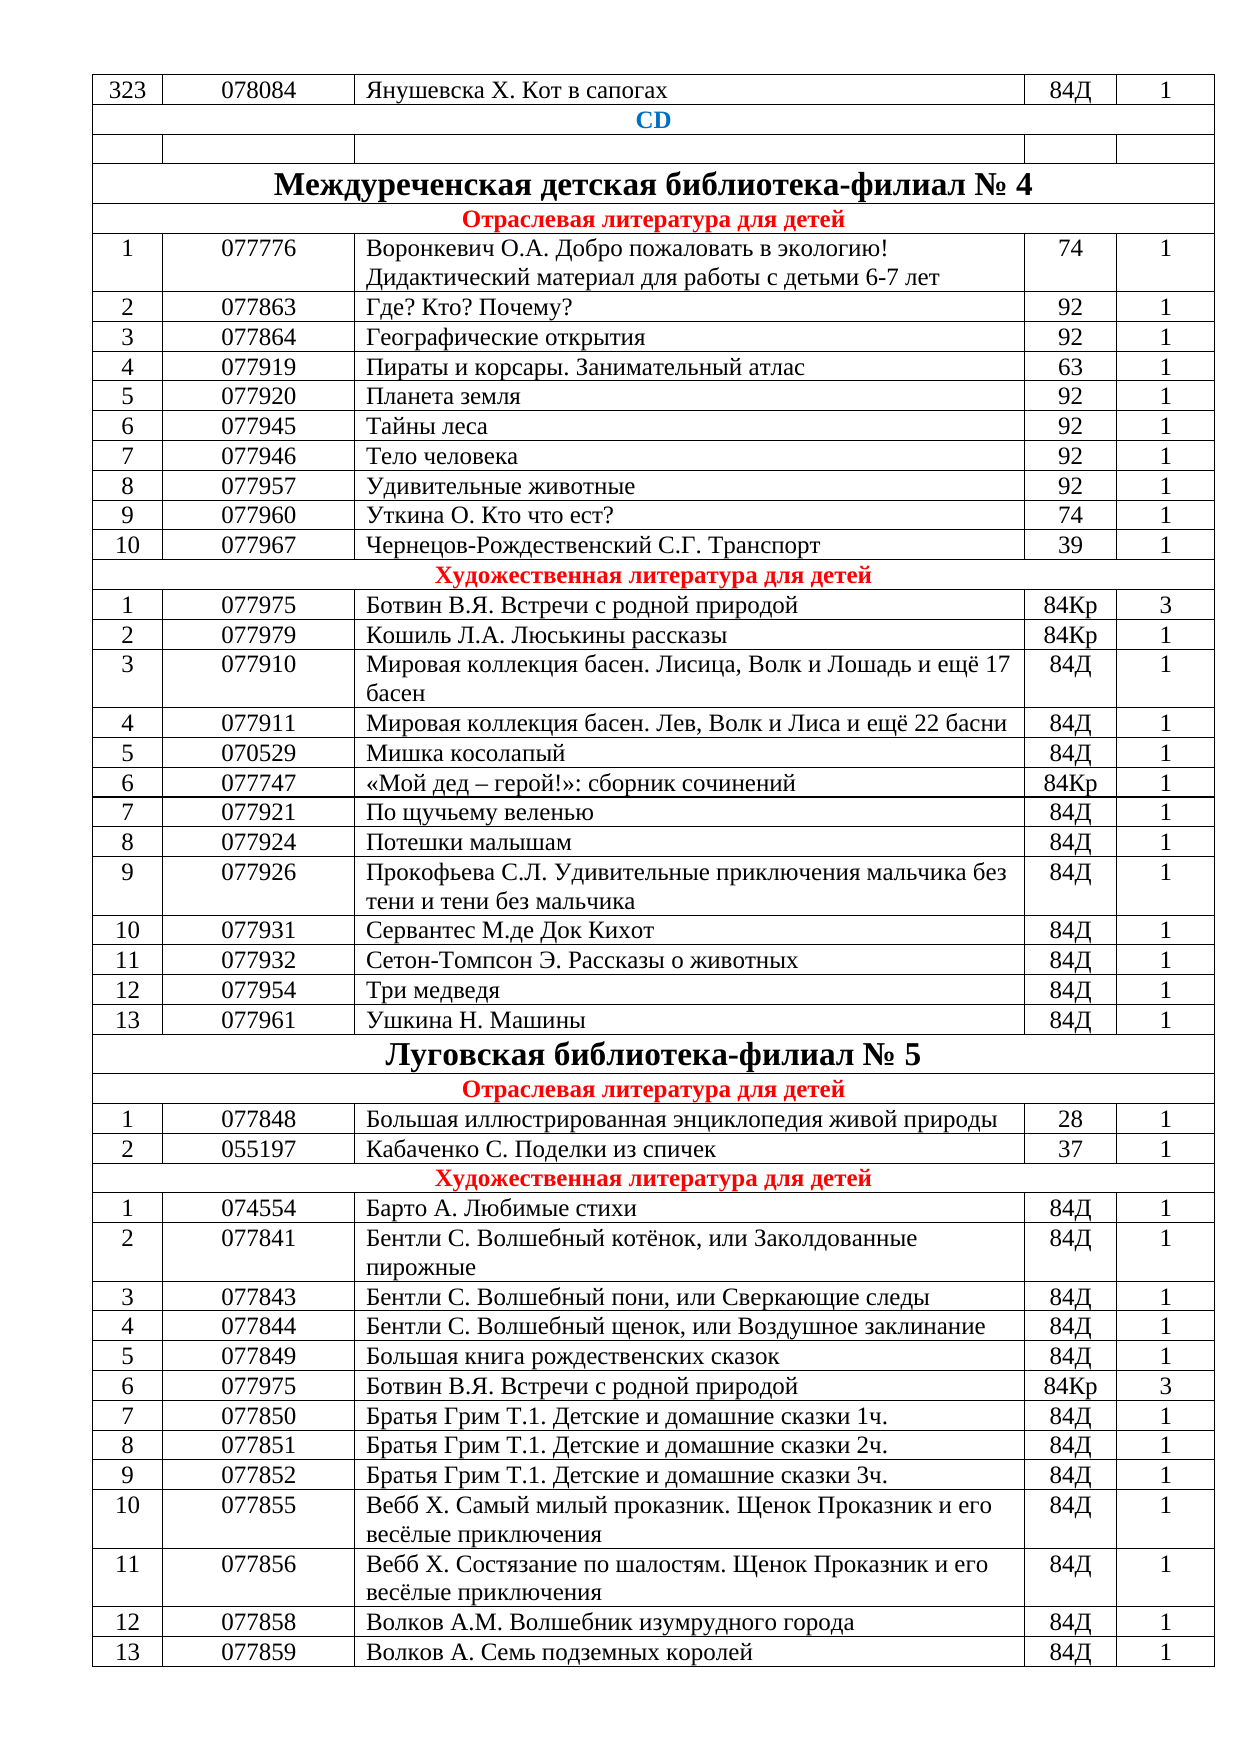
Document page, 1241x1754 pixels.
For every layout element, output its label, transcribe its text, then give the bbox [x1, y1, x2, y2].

table_cell Мировая коллекция басен. Лисица, Волк и Лошадь и ещё 17 басен [355, 650, 1024, 707]
table_cell 1 [93, 1193, 162, 1222]
table_cell Прокофьева С.Л. Удивительные приключения мальчика без тени и тени без мальчика [355, 857, 1024, 914]
table_cell 077858 [163, 1607, 354, 1636]
table_cell 1 [1117, 708, 1214, 737]
table_cell Междуреченская детская библиотека-филиал № 4 [93, 164, 1214, 203]
table_cell [1025, 135, 1116, 163]
table_cell 84Кр [1025, 1371, 1116, 1400]
table_cell 077932 [163, 945, 354, 974]
table_cell 37 [1025, 1134, 1116, 1162]
table_cell [93, 135, 162, 163]
table_cell 9 [93, 501, 162, 529]
table_cell 84Д [1025, 1460, 1116, 1489]
table_cell 077911 [163, 708, 354, 737]
table_cell 070529 [163, 738, 354, 767]
table_cell 1 [1117, 1311, 1214, 1340]
table_cell Чернецов-Рождественский С.Г. Транспорт [355, 530, 1024, 559]
table_cell 3 [1117, 590, 1214, 619]
table_cell 1 [1117, 620, 1214, 648]
table_cell 2 [93, 292, 162, 321]
table_cell [355, 135, 1024, 163]
table_cell 28 [1025, 1104, 1116, 1133]
table_cell Сервантес М.де Док Кихот [355, 916, 1024, 944]
table_cell 1 [1117, 381, 1214, 410]
table_cell 3 [93, 650, 162, 707]
table_cell 077919 [163, 352, 354, 380]
table_cell 11 [93, 945, 162, 974]
table_cell 84Д [1025, 1282, 1116, 1310]
table_cell 8 [93, 471, 162, 499]
table_cell 8 [93, 827, 162, 856]
table_cell Братья Грим Т.1. Детские и домашние сказки 2ч. [355, 1431, 1024, 1459]
table_cell 4 [93, 1311, 162, 1340]
table_cell 077961 [163, 1005, 354, 1034]
table_cell Большая книга рождественских сказок [355, 1341, 1024, 1370]
table_cell Три медведя [355, 975, 1024, 1004]
table_cell 077776 [163, 234, 354, 291]
table_cell 1 [1117, 1607, 1214, 1636]
table_cell 1 [1117, 1460, 1214, 1489]
table_cell Где? Кто? Почему? [355, 292, 1024, 321]
table_cell 3 [93, 322, 162, 351]
table_cell 1 [1117, 322, 1214, 351]
table_cell 12 [93, 1607, 162, 1636]
table_cell 10 [93, 916, 162, 944]
table_cell 84Д [1025, 708, 1116, 737]
table_cell 5 [93, 381, 162, 410]
table_cell Братья Грим Т.1. Детские и домашние сказки 1ч. [355, 1401, 1024, 1429]
table_cell 074554 [163, 1193, 354, 1222]
table_cell 92 [1025, 292, 1116, 321]
table_cell 3 [93, 1282, 162, 1310]
table_cell CD [93, 105, 1214, 133]
table_cell Большая иллюстрированная энциклопедия живой природы [355, 1104, 1024, 1133]
table_cell 1 [1117, 768, 1214, 796]
table_cell 1 [1117, 975, 1214, 1004]
table_cell 4 [93, 708, 162, 737]
table_cell 1 [1117, 1134, 1214, 1162]
table_cell 077851 [163, 1431, 354, 1459]
table_cell 84Кр [1025, 620, 1116, 648]
table_cell Братья Грим Т.1. Детские и домашние сказки 3ч. [355, 1460, 1024, 1489]
table_cell 7 [93, 798, 162, 826]
table_cell 84Д [1025, 916, 1116, 944]
table_cell 077841 [163, 1223, 354, 1281]
table_cell 12 [93, 975, 162, 1004]
table_cell 1 [1117, 1549, 1214, 1606]
table_cell 1 [1117, 857, 1214, 914]
table_cell 077856 [163, 1549, 354, 1606]
table_cell 1 [1117, 1104, 1214, 1133]
table_cell 63 [1025, 352, 1116, 380]
table_cell Вебб Х. Состязание по шалостям. Щенок Проказник и его весёлые приключения [355, 1549, 1024, 1606]
table_cell Тело человека [355, 441, 1024, 470]
table_cell 84Д [1025, 945, 1116, 974]
table_cell «Мой дед – герой!»: сборник сочинений [355, 768, 1024, 796]
table_cell 6 [93, 411, 162, 440]
table_cell 1 [93, 1104, 162, 1133]
table_cell 078084 [163, 75, 354, 104]
table_cell 1 [1117, 352, 1214, 380]
table_cell 1 [1117, 945, 1214, 974]
table_cell 077967 [163, 530, 354, 559]
table_cell 92 [1025, 471, 1116, 499]
table_cell 077855 [163, 1490, 354, 1548]
table_cell Мишка косолапый [355, 738, 1024, 767]
table_cell 6 [93, 1371, 162, 1400]
table_cell 2 [93, 1134, 162, 1162]
table_cell 077946 [163, 441, 354, 470]
table_cell 1 [1117, 650, 1214, 707]
table_cell Бентли С. Волшебный котёнок, или Заколдованные пирожные [355, 1223, 1024, 1281]
table_cell Планета земля [355, 381, 1024, 410]
table_cell 1 [1117, 1005, 1214, 1034]
table_cell 84Д [1025, 1431, 1116, 1459]
table_cell 1 [93, 234, 162, 291]
table_cell Тайны леса [355, 411, 1024, 440]
table_cell 84Д [1025, 975, 1116, 1004]
table_cell 84Д [1025, 1311, 1116, 1340]
table_cell 077924 [163, 827, 354, 856]
table_cell 1 [1117, 234, 1214, 291]
table_cell 077960 [163, 501, 354, 529]
table_cell 9 [93, 857, 162, 914]
table_cell 92 [1025, 441, 1116, 470]
table_cell 077850 [163, 1401, 354, 1429]
table_cell 077979 [163, 620, 354, 648]
table_cell 2 [93, 1223, 162, 1281]
table_cell Волков А.М. Волшебник изумрудного города [355, 1607, 1024, 1636]
table_cell 84Д [1025, 1607, 1116, 1636]
table_cell 1 [1117, 916, 1214, 944]
table_cell 1 [1117, 75, 1214, 104]
table_cell [1117, 135, 1214, 163]
table_cell 2 [93, 620, 162, 648]
table_cell 1 [1117, 1282, 1214, 1310]
table_cell 74 [1025, 234, 1116, 291]
table_cell 077926 [163, 857, 354, 914]
table_cell Отраслевая литература для детей [93, 1074, 1214, 1103]
table_cell 84Кр [1025, 768, 1116, 796]
table_cell 84Д [1025, 75, 1116, 104]
table_cell 5 [93, 1341, 162, 1370]
table_cell 1 [1117, 1401, 1214, 1429]
table_cell 84Д [1025, 1341, 1116, 1370]
table_cell 1 [1117, 738, 1214, 767]
table_cell Бентли С. Волшебный пони, или Сверкающие следы [355, 1282, 1024, 1310]
table_cell Отраслевая литература для детей [93, 204, 1214, 232]
table_cell 4 [93, 352, 162, 380]
table_cell 1 [1117, 1223, 1214, 1281]
table_cell 7 [93, 1401, 162, 1429]
table_cell 1 [93, 590, 162, 619]
table_cell 077975 [163, 1371, 354, 1400]
table_cell 84Д [1025, 1549, 1116, 1606]
table_cell 077843 [163, 1282, 354, 1310]
table_cell 1 [1117, 1431, 1214, 1459]
table_cell Бентли С. Волшебный щенок, или Воздушное заклинание [355, 1311, 1024, 1340]
table_cell Ушкина Н. Машины [355, 1005, 1024, 1034]
table_cell 1 [1117, 1341, 1214, 1370]
table_cell 1 [1117, 1637, 1214, 1666]
table_cell 077975 [163, 590, 354, 619]
table_cell 5 [93, 738, 162, 767]
table_cell 077945 [163, 411, 354, 440]
table_cell Потешки малышам [355, 827, 1024, 856]
table_cell 077957 [163, 471, 354, 499]
table_cell Воронкевич О.А. Добро пожаловать в экологию! Дидактический материал для работы с детьми 6-7 лет [355, 234, 1024, 291]
table_cell 74 [1025, 501, 1116, 529]
table_cell 92 [1025, 411, 1116, 440]
table_cell 13 [93, 1637, 162, 1666]
table_cell 3 [1117, 1371, 1214, 1400]
table_cell 84Д [1025, 1223, 1116, 1281]
table_cell Кабаченко С. Поделки из спичек [355, 1134, 1024, 1162]
table_cell 84Д [1025, 827, 1116, 856]
table_cell Уткина О. Кто что ест? [355, 501, 1024, 529]
table_cell 323 [93, 75, 162, 104]
table_cell 10 [93, 530, 162, 559]
table_cell 077864 [163, 322, 354, 351]
table_cell 1 [1117, 441, 1214, 470]
table_cell 8 [93, 1431, 162, 1459]
table_cell Удивительные животные [355, 471, 1024, 499]
table_cell Янушевска Х. Кот в сапогах [355, 75, 1024, 104]
table_cell 077848 [163, 1104, 354, 1133]
table_cell 1 [1117, 471, 1214, 499]
table_cell 84Д [1025, 1005, 1116, 1034]
table_cell 13 [93, 1005, 162, 1034]
table_cell 84Д [1025, 650, 1116, 707]
table_cell 1 [1117, 292, 1214, 321]
table_cell 7 [93, 441, 162, 470]
table_cell 1 [1117, 530, 1214, 559]
table_cell 077863 [163, 292, 354, 321]
table_cell Волков А. Семь подземных королей [355, 1637, 1024, 1666]
table_cell По щучьему веленью [355, 798, 1024, 826]
table_cell 92 [1025, 381, 1116, 410]
table_cell Художественная литература для детей [93, 560, 1214, 589]
table_cell 077859 [163, 1637, 354, 1666]
table_cell 10 [93, 1490, 162, 1548]
table_cell Художественная литература для детей [93, 1164, 1214, 1192]
table_cell Барто А. Любимые стихи [355, 1193, 1024, 1222]
table_cell 9 [93, 1460, 162, 1489]
table_cell 077747 [163, 768, 354, 796]
table_cell 077844 [163, 1311, 354, 1340]
table_cell 84Д [1025, 1637, 1116, 1666]
table_cell 6 [93, 768, 162, 796]
table_cell Мировая коллекция басен. Лев, Волк и Лиса и ещё 22 басни [355, 708, 1024, 737]
table_cell 1 [1117, 798, 1214, 826]
table_cell Географические открытия [355, 322, 1024, 351]
table_cell 84Д [1025, 798, 1116, 826]
table_cell 1 [1117, 501, 1214, 529]
table_cell Луговская библиотека-филиал № 5 [93, 1035, 1214, 1073]
table_cell 84Д [1025, 1490, 1116, 1548]
table_cell 077852 [163, 1460, 354, 1489]
table_cell 84Д [1025, 1401, 1116, 1429]
table_cell Ботвин В.Я. Встречи с родной природой [355, 590, 1024, 619]
table_cell 077920 [163, 381, 354, 410]
table_cell 055197 [163, 1134, 354, 1162]
table_cell Сетон-Томпсон Э. Рассказы о животных [355, 945, 1024, 974]
table_cell Пираты и корсары. Занимательный атлас [355, 352, 1024, 380]
table_cell 39 [1025, 530, 1116, 559]
table_cell 077921 [163, 798, 354, 826]
table_cell 1 [1117, 1490, 1214, 1548]
table_cell [163, 135, 354, 163]
table_cell 84Д [1025, 1193, 1116, 1222]
table_cell 1 [1117, 827, 1214, 856]
table_cell 1 [1117, 411, 1214, 440]
table_cell 92 [1025, 322, 1116, 351]
table_cell 1 [1117, 1193, 1214, 1222]
table_cell 84Кр [1025, 590, 1116, 619]
table_cell Ботвин В.Я. Встречи с родной природой [355, 1371, 1024, 1400]
table_cell 84Д [1025, 857, 1116, 914]
table_cell 077954 [163, 975, 354, 1004]
table_cell Вебб Х. Самый милый проказник. Щенок Проказник и его весёлые приключения [355, 1490, 1024, 1548]
table_cell 84Д [1025, 738, 1116, 767]
table_cell 077910 [163, 650, 354, 707]
table_cell Кошиль Л.А. Люськины рассказы [355, 620, 1024, 648]
table_cell 11 [93, 1549, 162, 1606]
table_cell 077849 [163, 1341, 354, 1370]
table_cell 077931 [163, 916, 354, 944]
